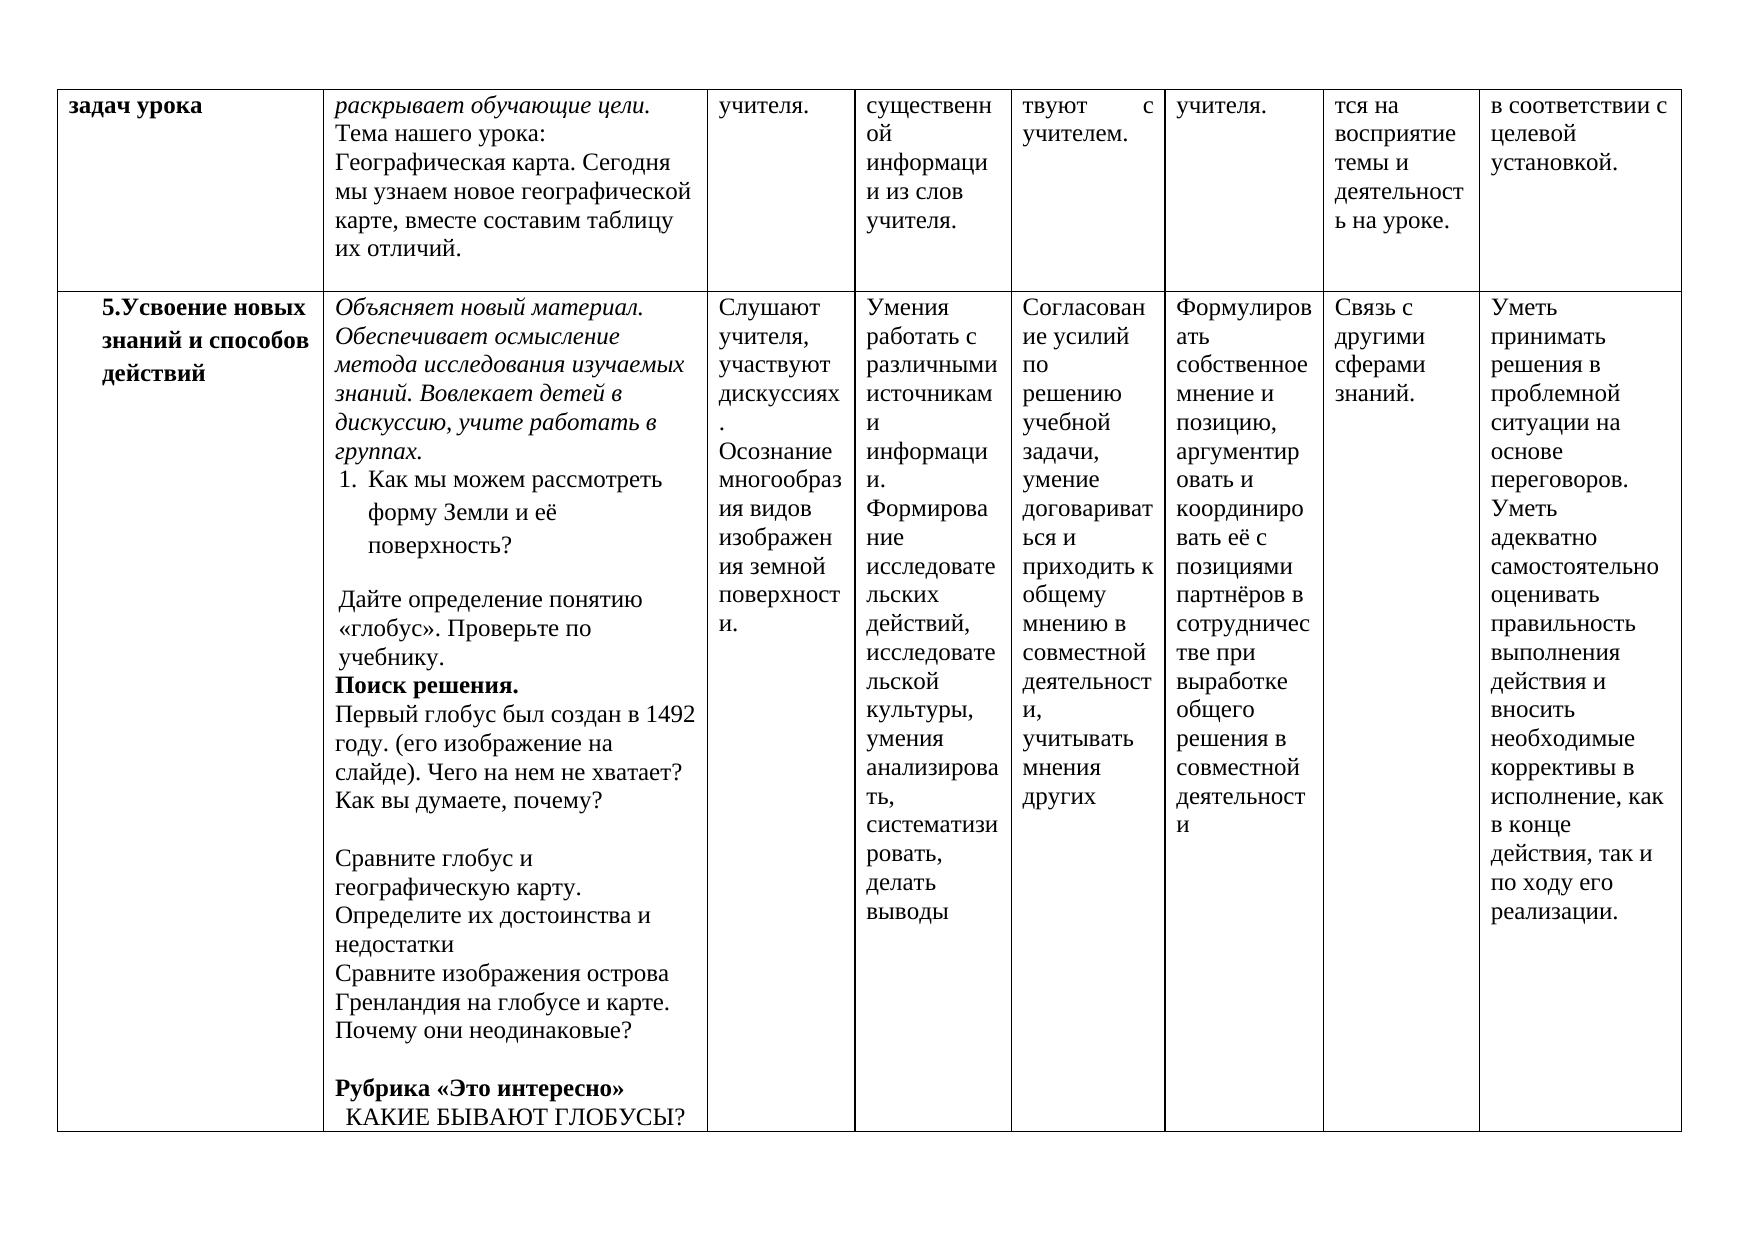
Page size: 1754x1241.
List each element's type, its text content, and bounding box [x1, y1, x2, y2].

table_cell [1324, 90, 1479, 291]
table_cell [58, 292, 323, 1131]
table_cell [856, 90, 1011, 291]
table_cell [856, 292, 1011, 1131]
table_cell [1480, 90, 1681, 291]
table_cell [58, 90, 323, 291]
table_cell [1324, 292, 1479, 1131]
table_cell Слушают учителя. [708, 90, 854, 291]
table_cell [708, 292, 854, 1131]
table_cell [324, 292, 707, 1131]
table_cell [1480, 292, 1681, 1131]
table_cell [324, 90, 707, 291]
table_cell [1012, 90, 1164, 291]
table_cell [1012, 292, 1164, 1131]
table_cell Слушание учителя. [1166, 90, 1323, 291]
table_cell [1166, 292, 1323, 1131]
